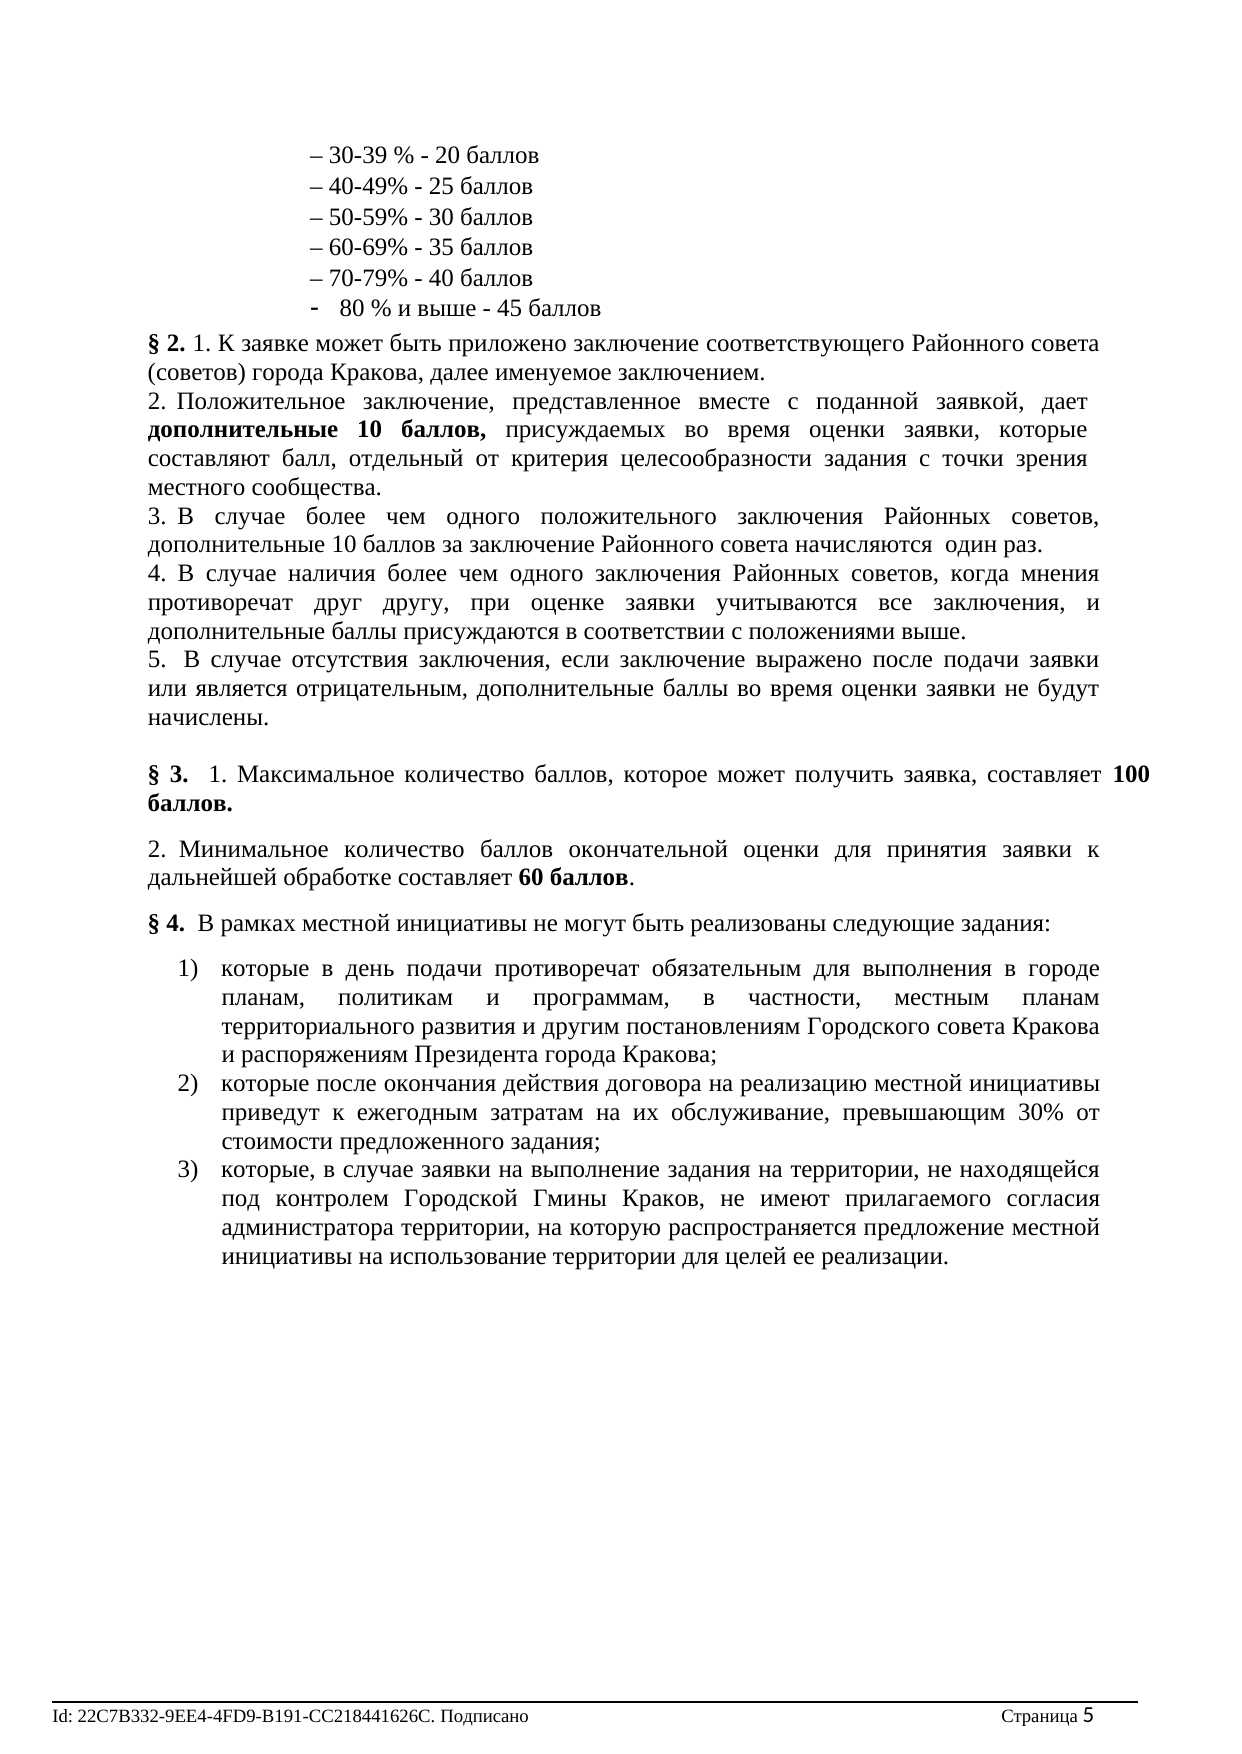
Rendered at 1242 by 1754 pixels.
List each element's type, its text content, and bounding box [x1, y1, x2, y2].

list которые после окончания действия договора на реализацию местной инициативы приведут к ежегодным затратам на их обслуживание, превышающим 30% от стоимости предложенного задания; [177, 1068, 1101, 1154]
text § 2. 1. К заявке может быть приложено заключение соответствующего Районного совета (советов) города Кракова, далее именуемое заключением. [147, 328, 1101, 386]
list которые, в случае заявки на выполнение задания на территории, не находящейся под контролем Городской Гмины Краков, не имеют прилагаемого согласия администратора территории, на которую распространяется предложение местной инициативы на использование территории для целей ее реализации. [177, 1154, 1101, 1269]
list Минимальное количество баллов окончательной оценки для принятия заявки к дальнейшей обработке составляет 60 баллов. [148, 834, 1101, 891]
text § 4. В рамках местной инициативы не могут быть реализованы следующие задания: [147, 908, 1150, 937]
list Положительное заключение, представленное вместе с поданной заявкой, дает дополнительные 10 баллов, присуждаемых во время оценки заявки, которые составляют балл, отдельный от критерия целесообразности задания с точки зрения местного сообщества. [148, 386, 1088, 501]
text – 60-69% - 35 баллов [310, 231, 961, 262]
text – 40-49% - 25 баллов [310, 170, 961, 201]
text – 30-39 % - 20 баллов [310, 139, 961, 170]
text – 50-59% - 30 баллов [310, 201, 961, 231]
list В случае отсутствия заключения, если заключение выражено после подачи заявки или является отрицательным, дополнительные баллы во время оценки заявки не будут начислены. [148, 644, 1101, 731]
list 80 % и выше - 45 баллов [310, 292, 1009, 323]
list В случае наличия более чем одного заключения Районных советов, когда мнения противоречат друг другу, при оценке заявки учитываются все заключения, и дополнительные баллы присуждаются в соответствии с положениями выше. [148, 558, 1101, 644]
list которые в день подачи противоречат обязательным для выполнения в городе планам, политикам и программам, в частности, местным планам территориального развития и другим постановлениям Городского совета Кракова и распоряжениям Президента города Кракова; [177, 953, 1101, 1068]
list В случае более чем одного положительного заключения Районных советов, дополнительные 10 баллов за заключение Районного совета начисляются один раз. [148, 501, 1101, 558]
text § 3. 1. Максимальное количество баллов, которое может получить заявка, составляет 100 баллов. [147, 759, 1150, 817]
text – 70-79% - 40 баллов [310, 262, 961, 292]
